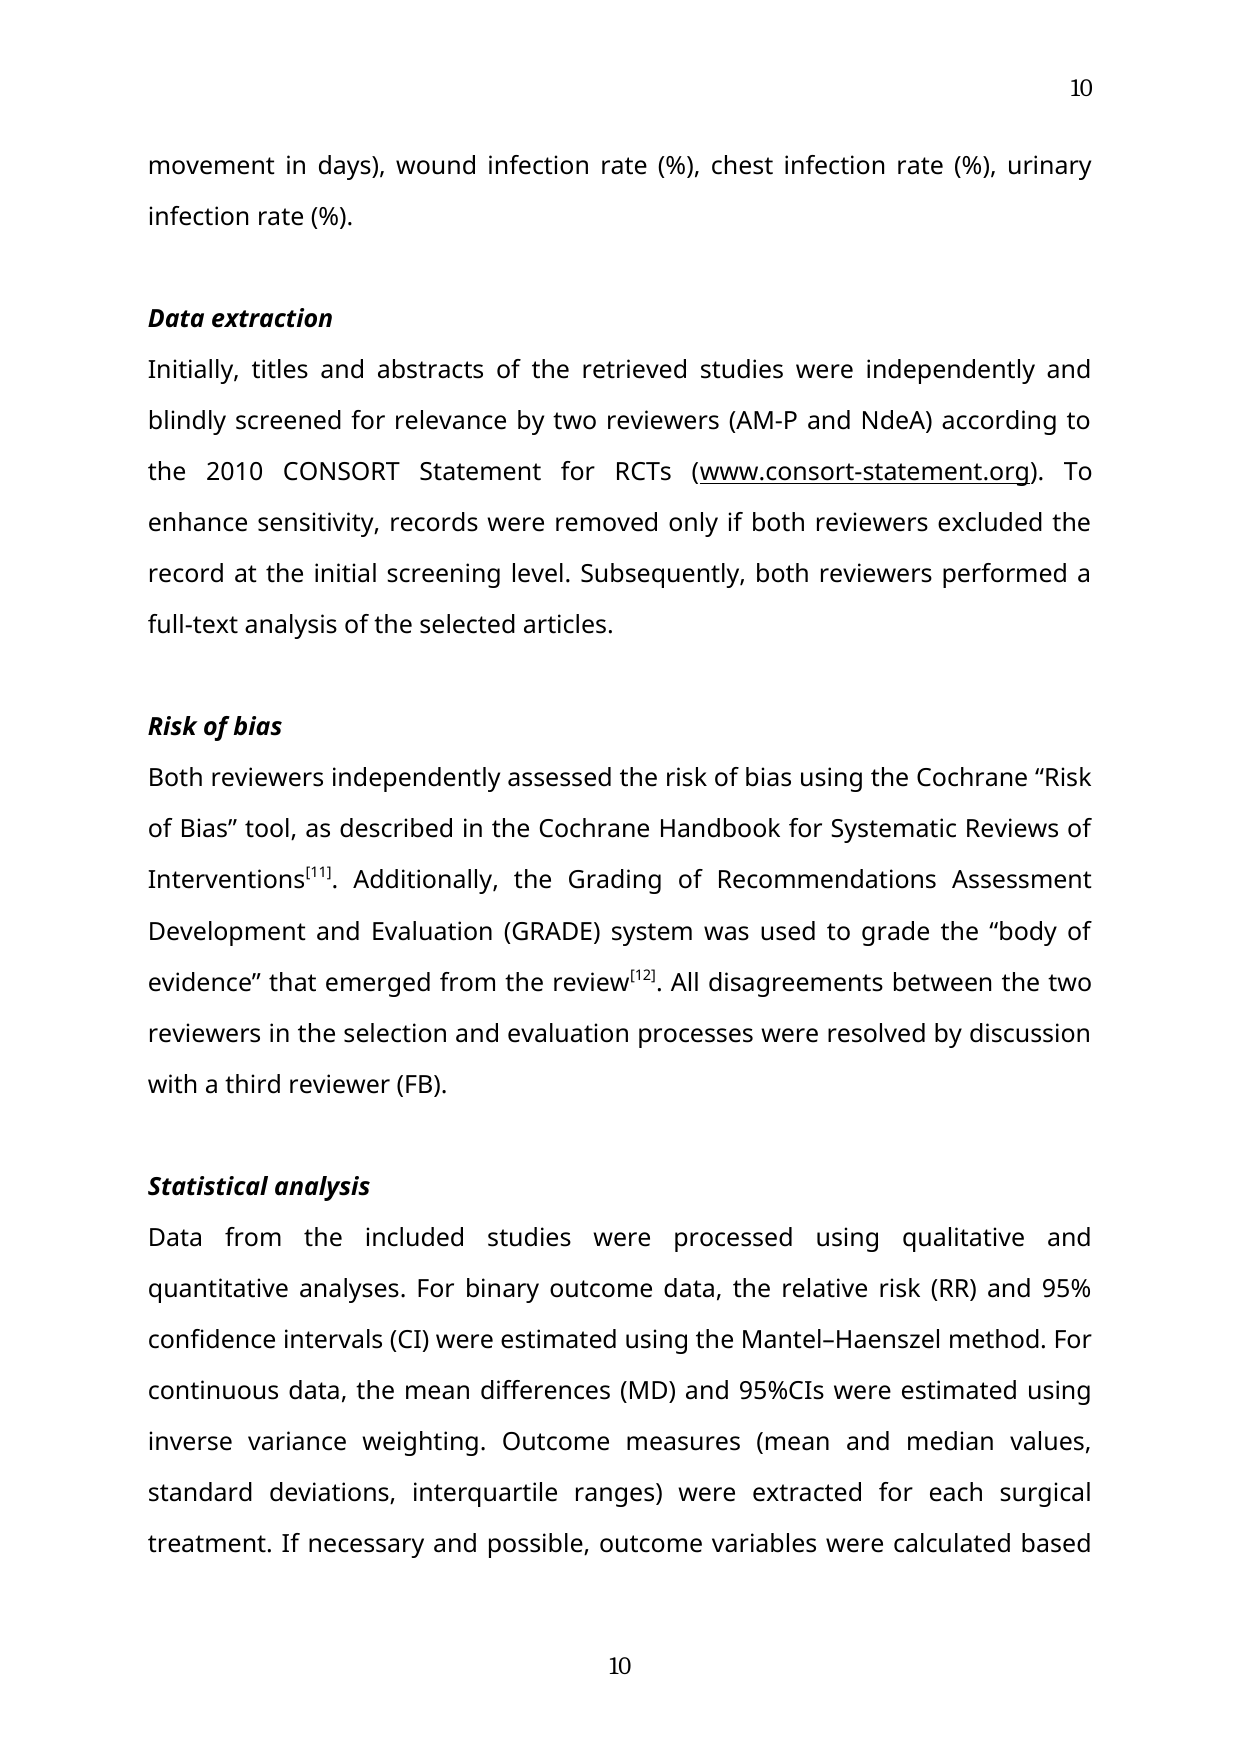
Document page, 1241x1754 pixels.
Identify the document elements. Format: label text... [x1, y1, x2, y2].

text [148, 1219, 1093, 1560]
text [148, 148, 1093, 233]
text Both reviewers independently assessed the risk of bias using the Cochrane “Risk of Bias” tool, as described in the Cochrane Handbook for Systematic Reviews of Interventions[11]. Additionally, the Grading of Recommendations Assessment Development and Evaluation (GRADE) system was used to grade the “body of evidence” that emerged from the review[12]. All disagreements between the two reviewers in the selection and evaluation processes were resolved by discussion with a third reviewer (FB). [148, 760, 1093, 1100]
text Risk of bias [148, 709, 1093, 743]
text Initially, titles and abstracts of the retrieved studies were independently and blindly screened for relevance by two reviewers (AM-P and NdeA) according to the 2010 CONSORT Statement for RCTs (www.consort-statement.org). To enhance sensitivity, records were removed only if both reviewers excluded the record at the initial screening level. Subsequently, both reviewers performed a full-text analysis of the selected articles. [148, 352, 1093, 641]
text Data extraction [148, 301, 1093, 335]
text Statistical analysis [148, 1168, 1093, 1202]
